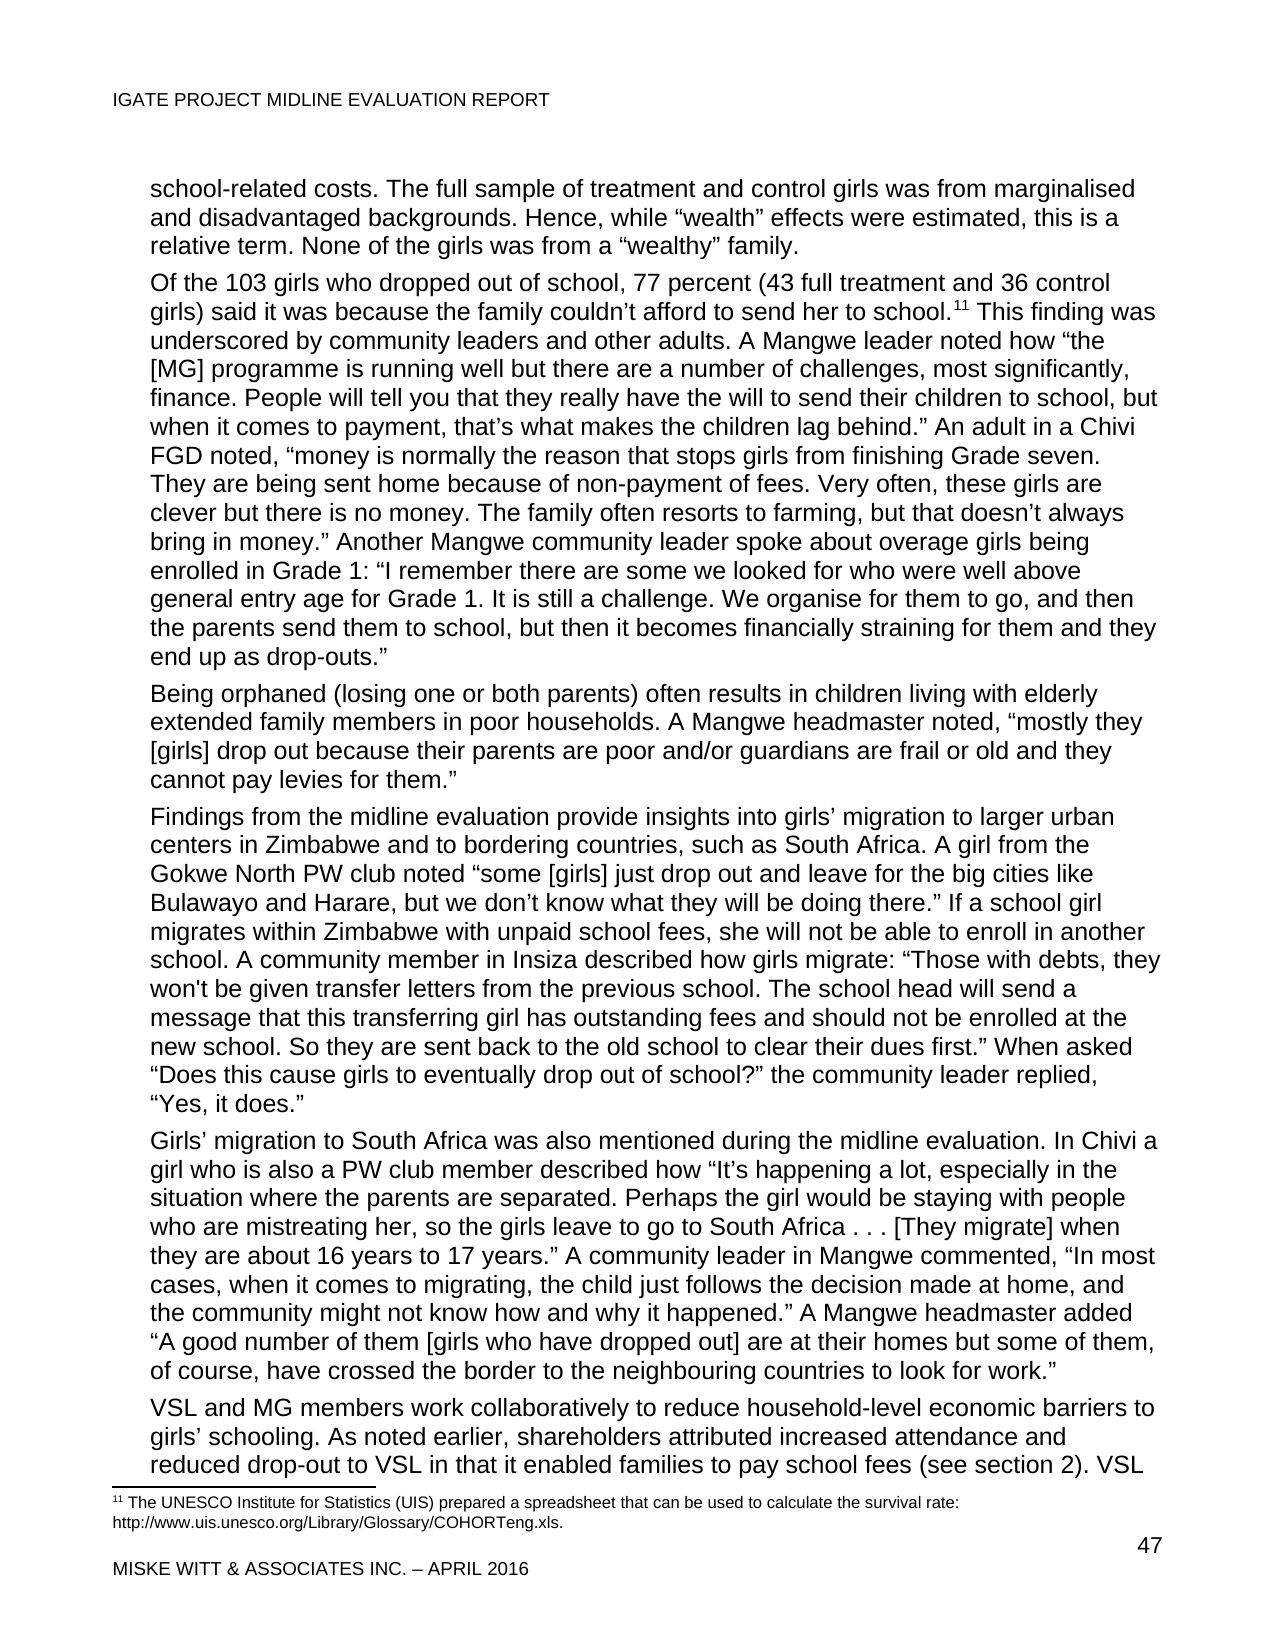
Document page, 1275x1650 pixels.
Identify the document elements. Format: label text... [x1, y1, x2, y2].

list Being orphaned (losing one or both parents) often results in children living with elderly extended family members in poor households. A Mangwe headmaster noted, “mostly they [girls] drop out because their parents are poor and/or guardians are frail or old and they cannot pay levies for them.” [150, 679, 1162, 794]
list Girls’ migration to South Africa was also mentioned during the midline evaluation. In Chivi a girl who is also a PW club member described how “It’s happening a lot, especially in the situation where the parents are separated. Perhaps the girl would be staying with people who are mistreating her, so the girls leave to go to South Africa . . . [They migrate] when they are about 16 years to 17 years.” A community leader in Mangwe commented, “In most cases, when it comes to migrating, the child just follows the decision made at home, and the community might not know how and why it happened.” A Mangwe headmaster added “A good number of them [girls who have dropped out] are at their homes but some of them, of course, have crossed the border to the neighbouring countries to look for work.” [150, 1126, 1162, 1385]
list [150, 174, 1162, 260]
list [150, 1393, 1162, 1479]
list Findings from the midline evaluation provide insights into girls’ migration to larger urban centers in Zimbabwe and to bordering countries, such as South Africa. A girl from the Gokwe North PW club noted “some [girls] just drop out and leave for the big cities like Bulawayo and Harare, but we don’t know what they will be doing there.” If a school girl migrates within Zimbabwe with unpaid school fees, she will not be able to enroll in another school. A community member in Insiza described how girls migrate: “Those with debts, they won't be given transfer letters from the previous school. The school head will send a message that this transferring girl has outstanding fees and should not be enrolled at the new school. So they are sent back to the old school to clear their dues first.” When asked “Does this cause girls to eventually drop out of school?” the community leader replied, “Yes, it does.” [150, 802, 1162, 1118]
list Of the 103 girls who dropped out of school, 77 percent (43 full treatment and 36 control girls) said it was because the family couldn’t afford to send her to school. This finding was underscored by community leaders and other adults. A Mangwe leader noted how “the [MG] programme is running well but there are a number of challenges, most significantly, finance. People will tell you that they really have the will to send their children to school, but when it comes to payment, that’s what makes the children lag behind.” An adult in a Chivi FGD noted, “money is normally the reason that stops girls from finishing Grade seven. They are being sent home because of non-payment of fees. Very often, these girls are clever but there is no money. The family often resorts to farming, but that doesn’t always bring in money.” Another Mangwe community leader spoke about overage girls being enrolled in Grade 1: “I remember there are some we looked for who were well above general entry age for Grade 1. It is still a challenge. We organise for them to go, and then the parents send them to school, but then it becomes financially straining for them and they end up as drop-outs.” [150, 268, 1162, 671]
